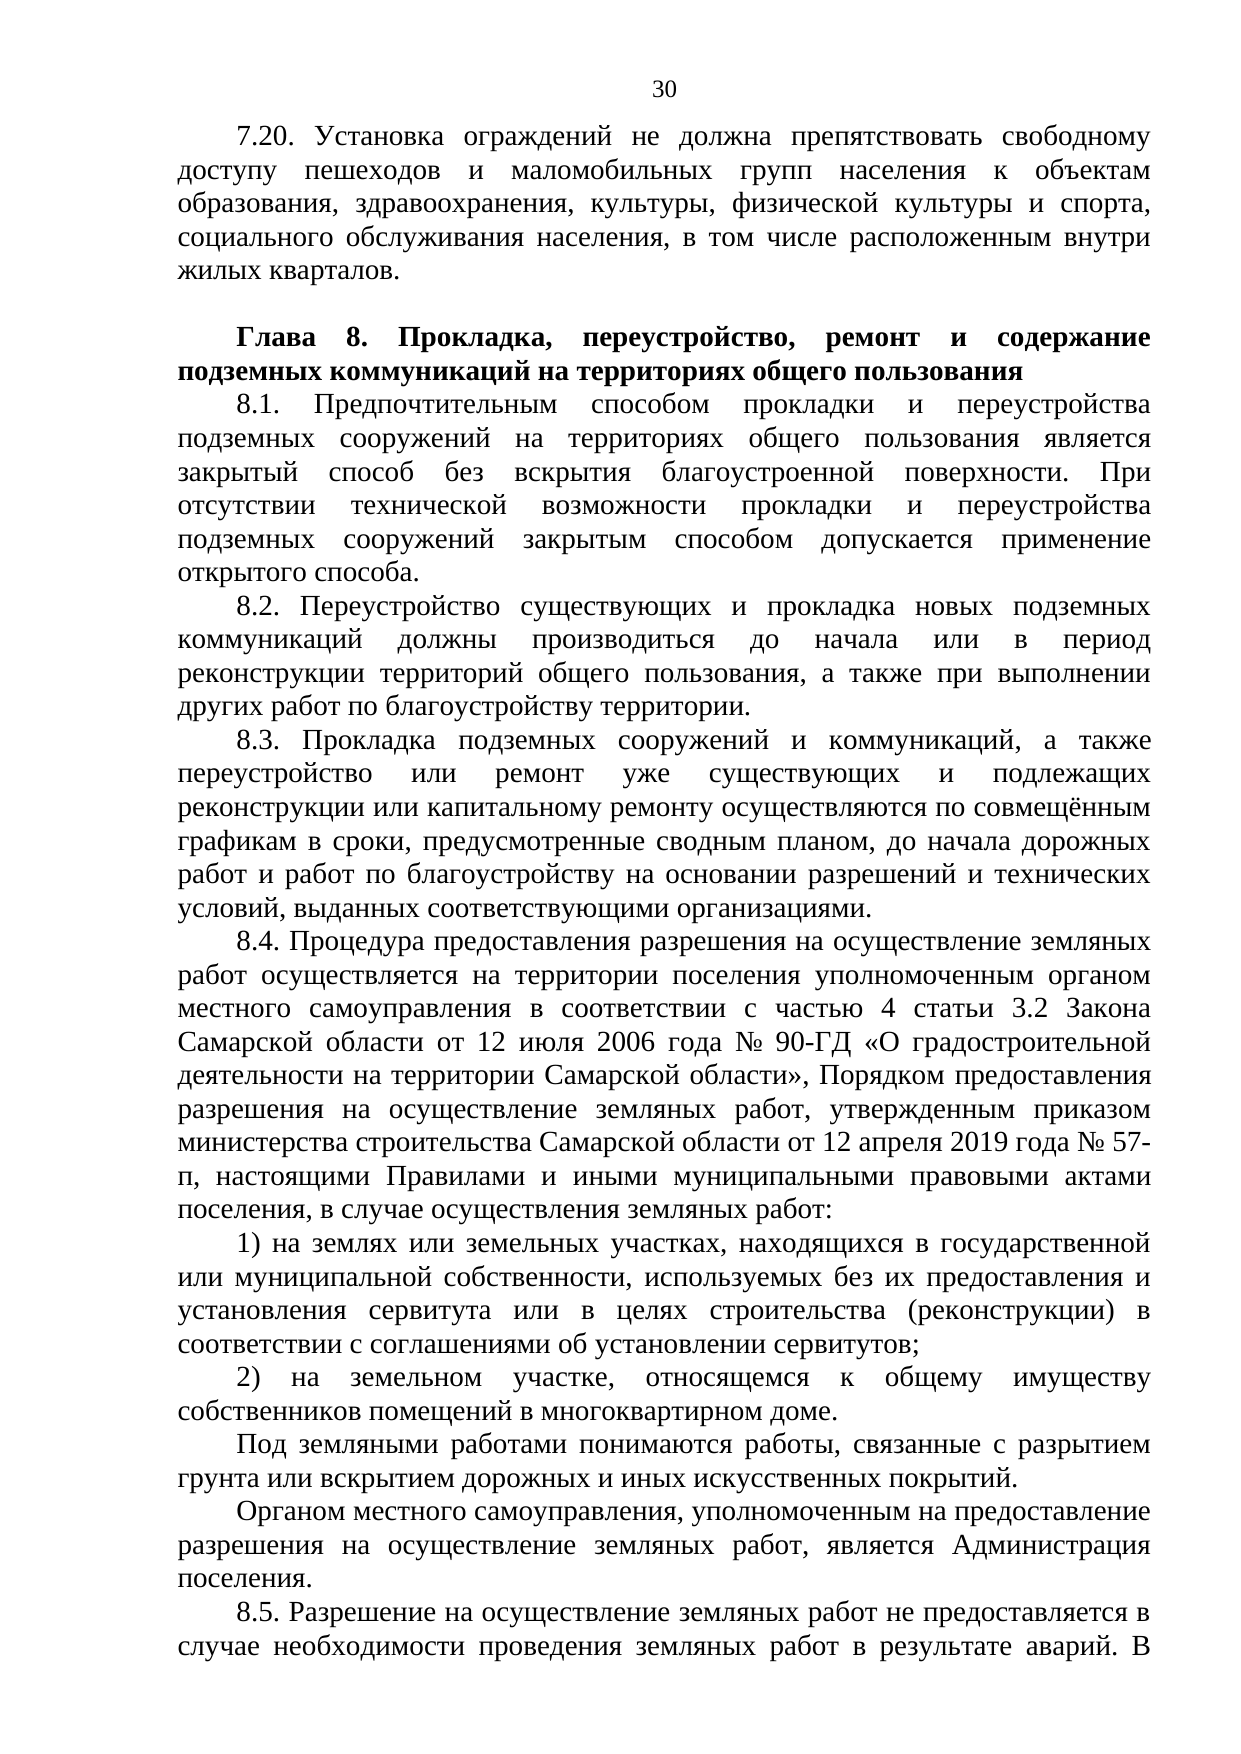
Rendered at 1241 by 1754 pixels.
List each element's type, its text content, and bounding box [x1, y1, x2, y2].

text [177, 1594, 1152, 1661]
text Под земляными работами понимаются работы, связанные с разрытием грунта или вскрытием дорожных и иных искусственных покрытий. [177, 1426, 1152, 1493]
text 7.20. Установка ограждений не должна препятствовать свободному доступу пешеходов и маломобильных групп населения к объектам образования, здравоохранения, культуры, физической культуры и спорта, социального обслуживания населения, в том числе расположенным внутри жилых кварталов. [177, 118, 1152, 286]
text 8.3. Прокладка подземных сооружений и коммуникаций, а также переустройство или ремонт уже существующих и подлежащих реконструкции или капитальному ремонту осуществляются по совмещённым графикам в сроки, предусмотренные сводным планом, до начала дорожных работ и работ по благоустройству на основании разрешений и технических условий, выданных соответствующими организациями. [177, 722, 1152, 923]
text 1) на землях или земельных участках, находящихся в государственной или муниципальной собственности, используемых без их предоставления и установления сервитута или в целях строительства (реконструкции) в соответствии с соглашениями об установлении сервитутов; [177, 1225, 1152, 1359]
text Органом местного самоуправления, уполномоченным на предоставление разрешения на осуществление земляных работ, является Администрация поселения. [177, 1493, 1152, 1594]
text 2) на земельном участке, относящемся к общему имуществу собственников помещений в многоквартирном доме. [177, 1359, 1152, 1426]
text 8.1. Предпочтительным способом прокладки и переустройства подземных сооружений на территориях общего пользования является закрытый способ без вскрытия благоустроенной поверхности. При отсутствии технической возможности прокладки и переустройства подземных сооружений закрытым способом допускается применение открытого способа. [177, 387, 1152, 588]
text 8.4. Процедура предоставления разрешения на осуществление земляных работ осуществляется на территории поселения уполномоченным органом местного самоуправления в соответствии с частью 4 статьи 3.2 Закона Самарской области от 12 июля 2006 года № 90-ГД «О градостроительной деятельности на территории Самарской области», Порядком предоставления разрешения на осуществление земляных работ, утвержденным приказом министерства строительства Самарской области от 12 апреля 2019 года № 57-п, настоящими Правилами и иными муниципальными правовыми актами поселения, в случае осуществления земляных работ: [177, 923, 1152, 1225]
text Глава 8. Прокладка, переустройство, ремонт и содержание подземных коммуникаций на территориях общего пользования [177, 319, 1152, 387]
text 8.2. Переустройство существующих и прокладка новых подземных коммуникаций должны производиться до начала или в период реконструкции территорий общего пользования, а также при выполнении других работ по благоустройству территории. [177, 588, 1152, 722]
